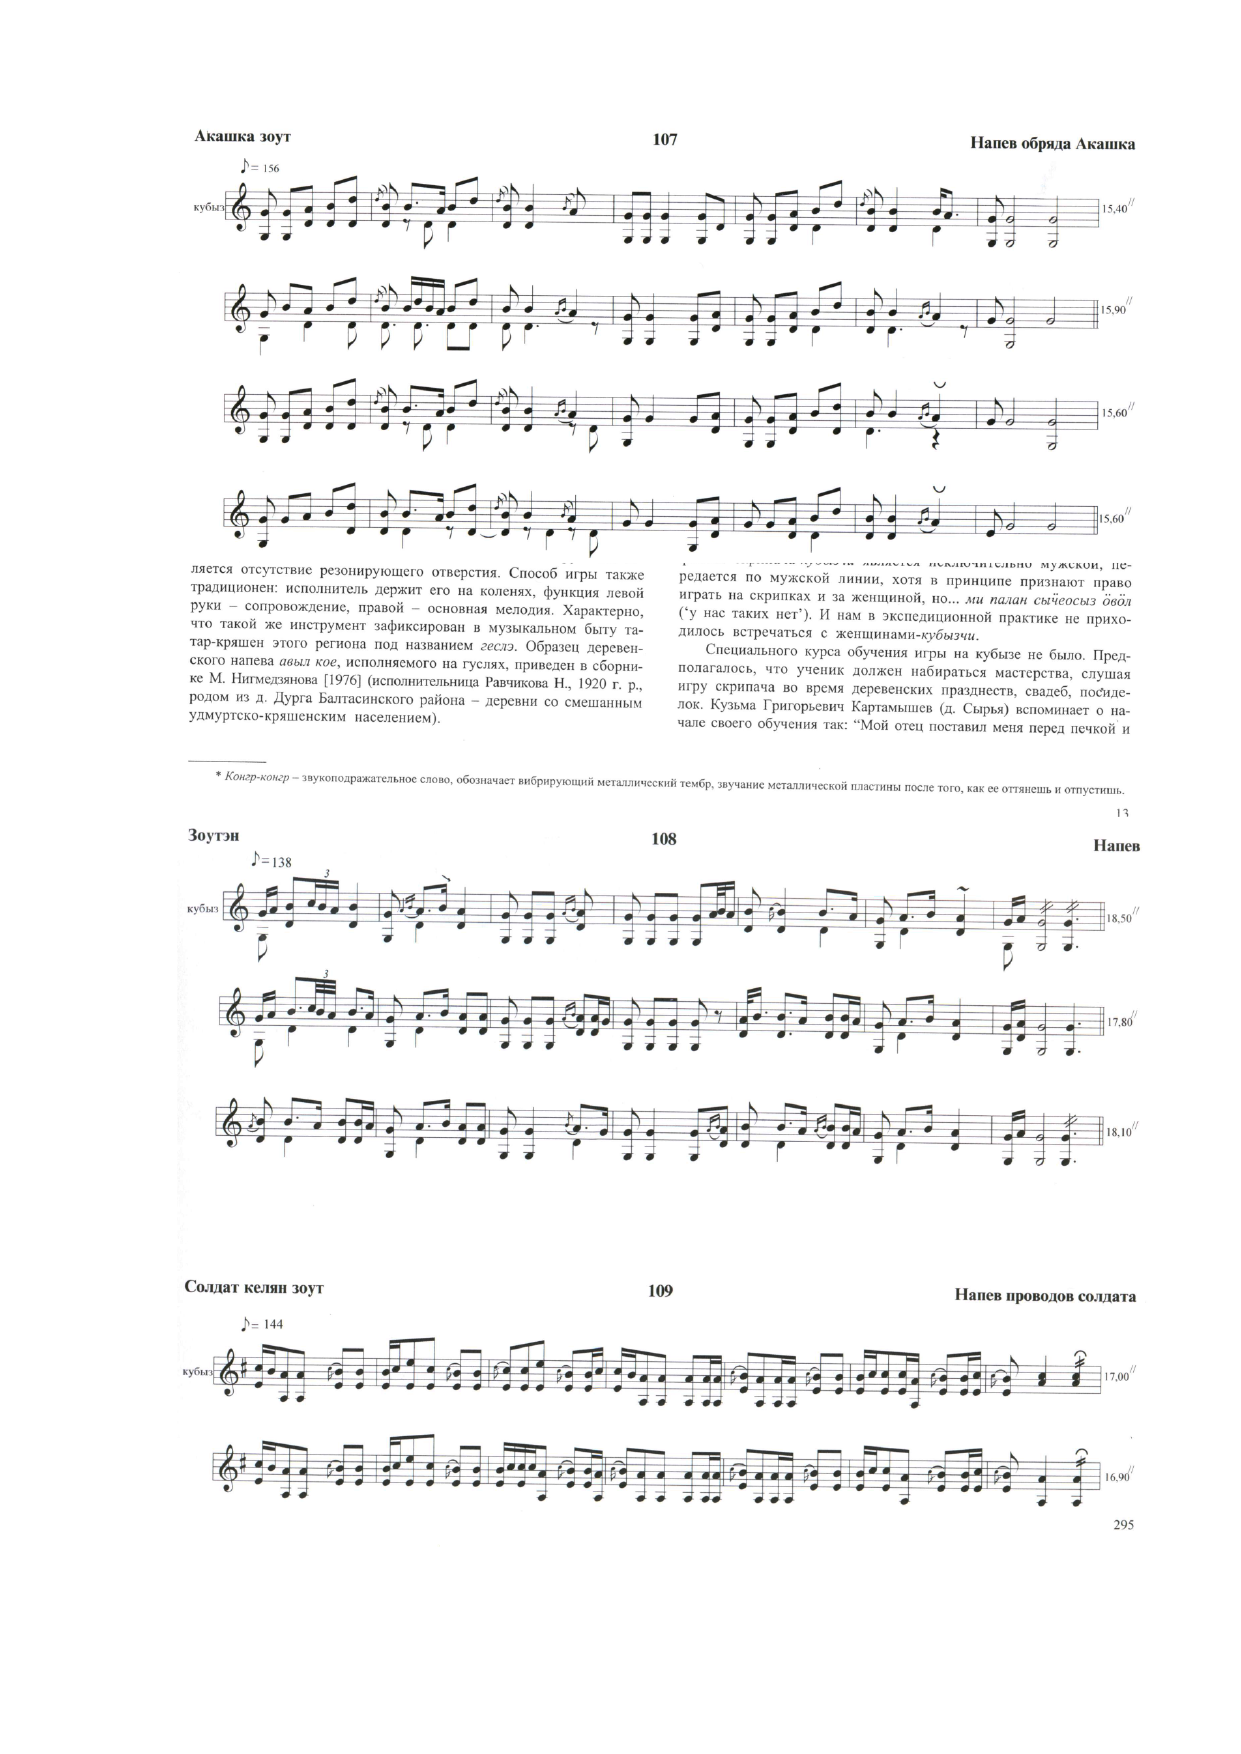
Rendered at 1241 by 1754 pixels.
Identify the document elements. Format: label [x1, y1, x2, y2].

picture [177, 118, 1152, 817]
picture [177, 820, 1152, 1547]
